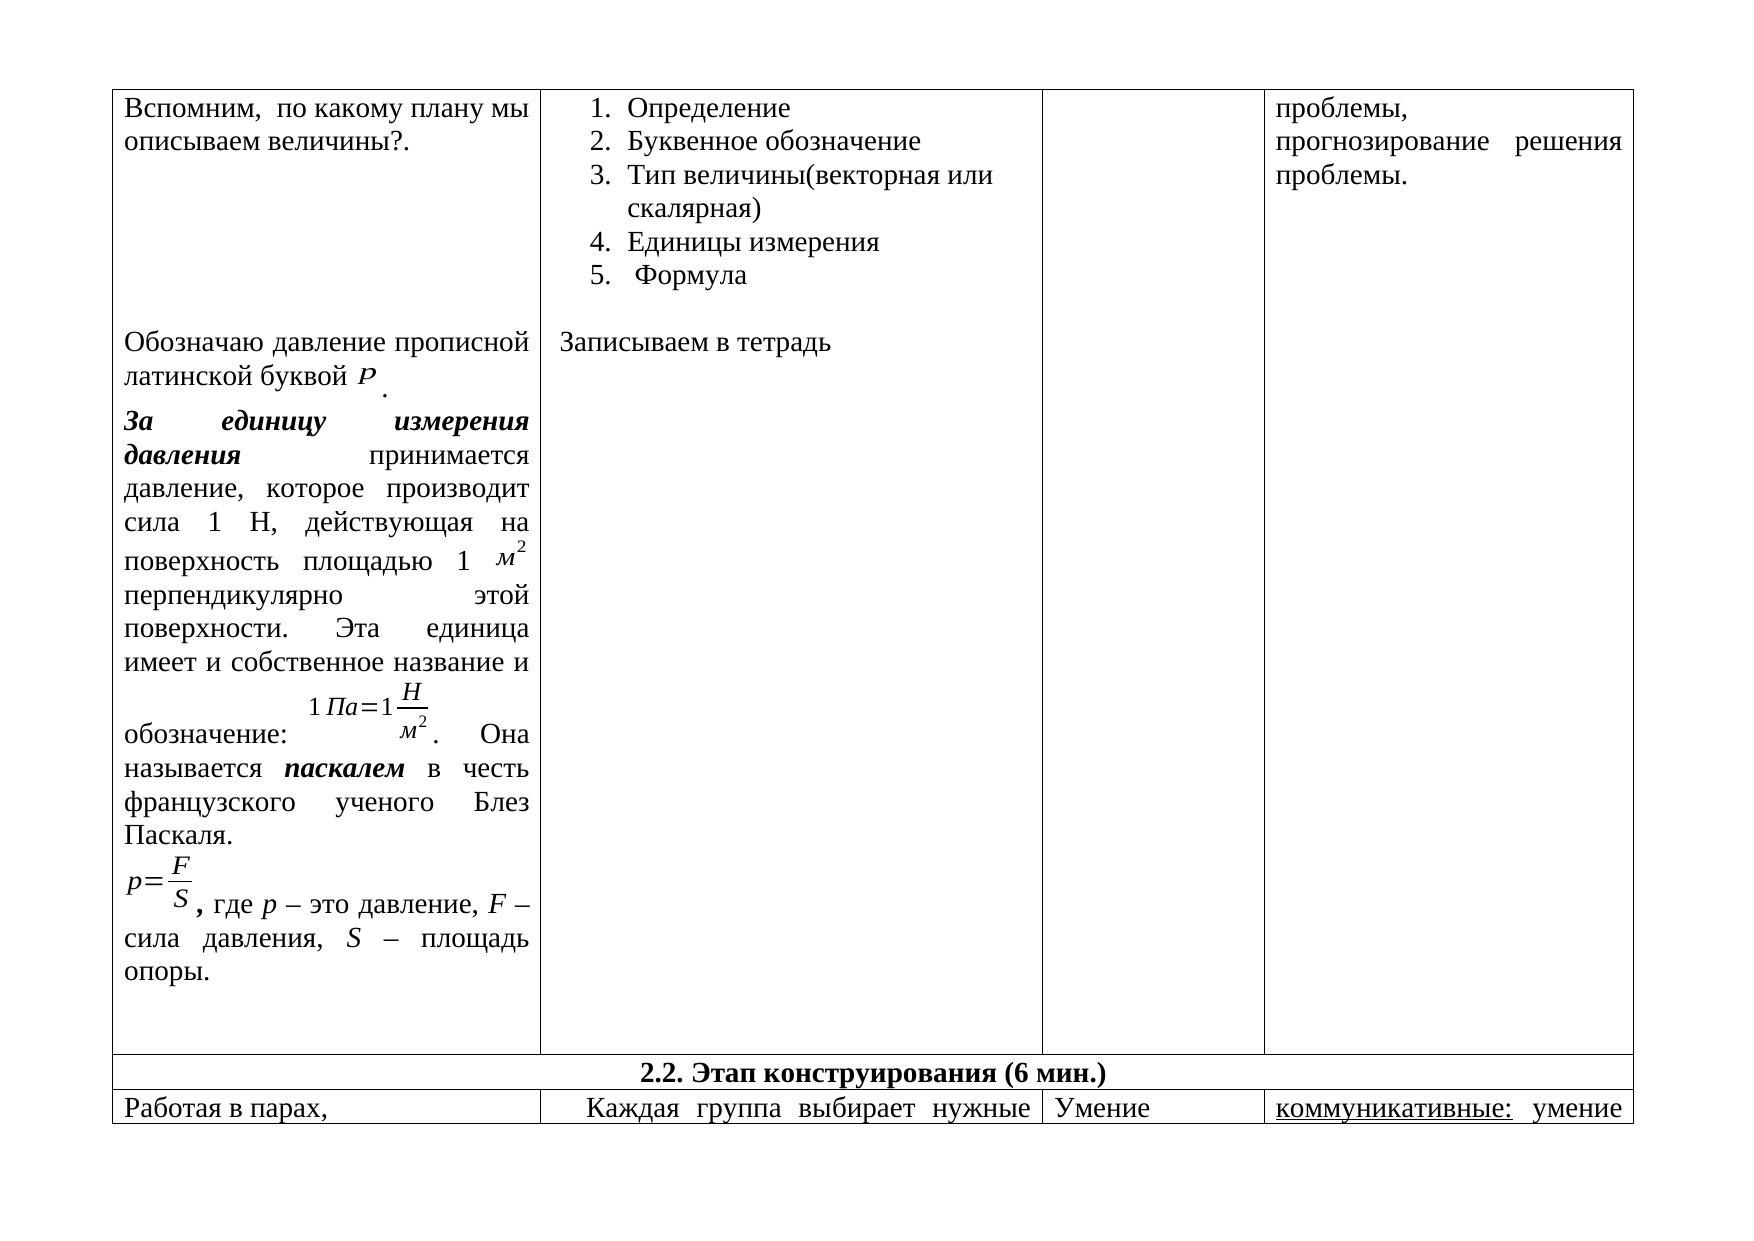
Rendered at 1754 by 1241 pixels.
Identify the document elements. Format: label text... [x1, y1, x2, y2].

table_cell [1265, 1090, 1633, 1123]
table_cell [113, 90, 540, 1054]
table_cell 2.2. Этап конструирования (6 мин.) [113, 1055, 1633, 1089]
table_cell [1265, 90, 1633, 1054]
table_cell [1043, 90, 1264, 1054]
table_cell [541, 90, 1042, 1054]
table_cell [1043, 1090, 1264, 1123]
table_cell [541, 1090, 1042, 1123]
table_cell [113, 1090, 540, 1123]
